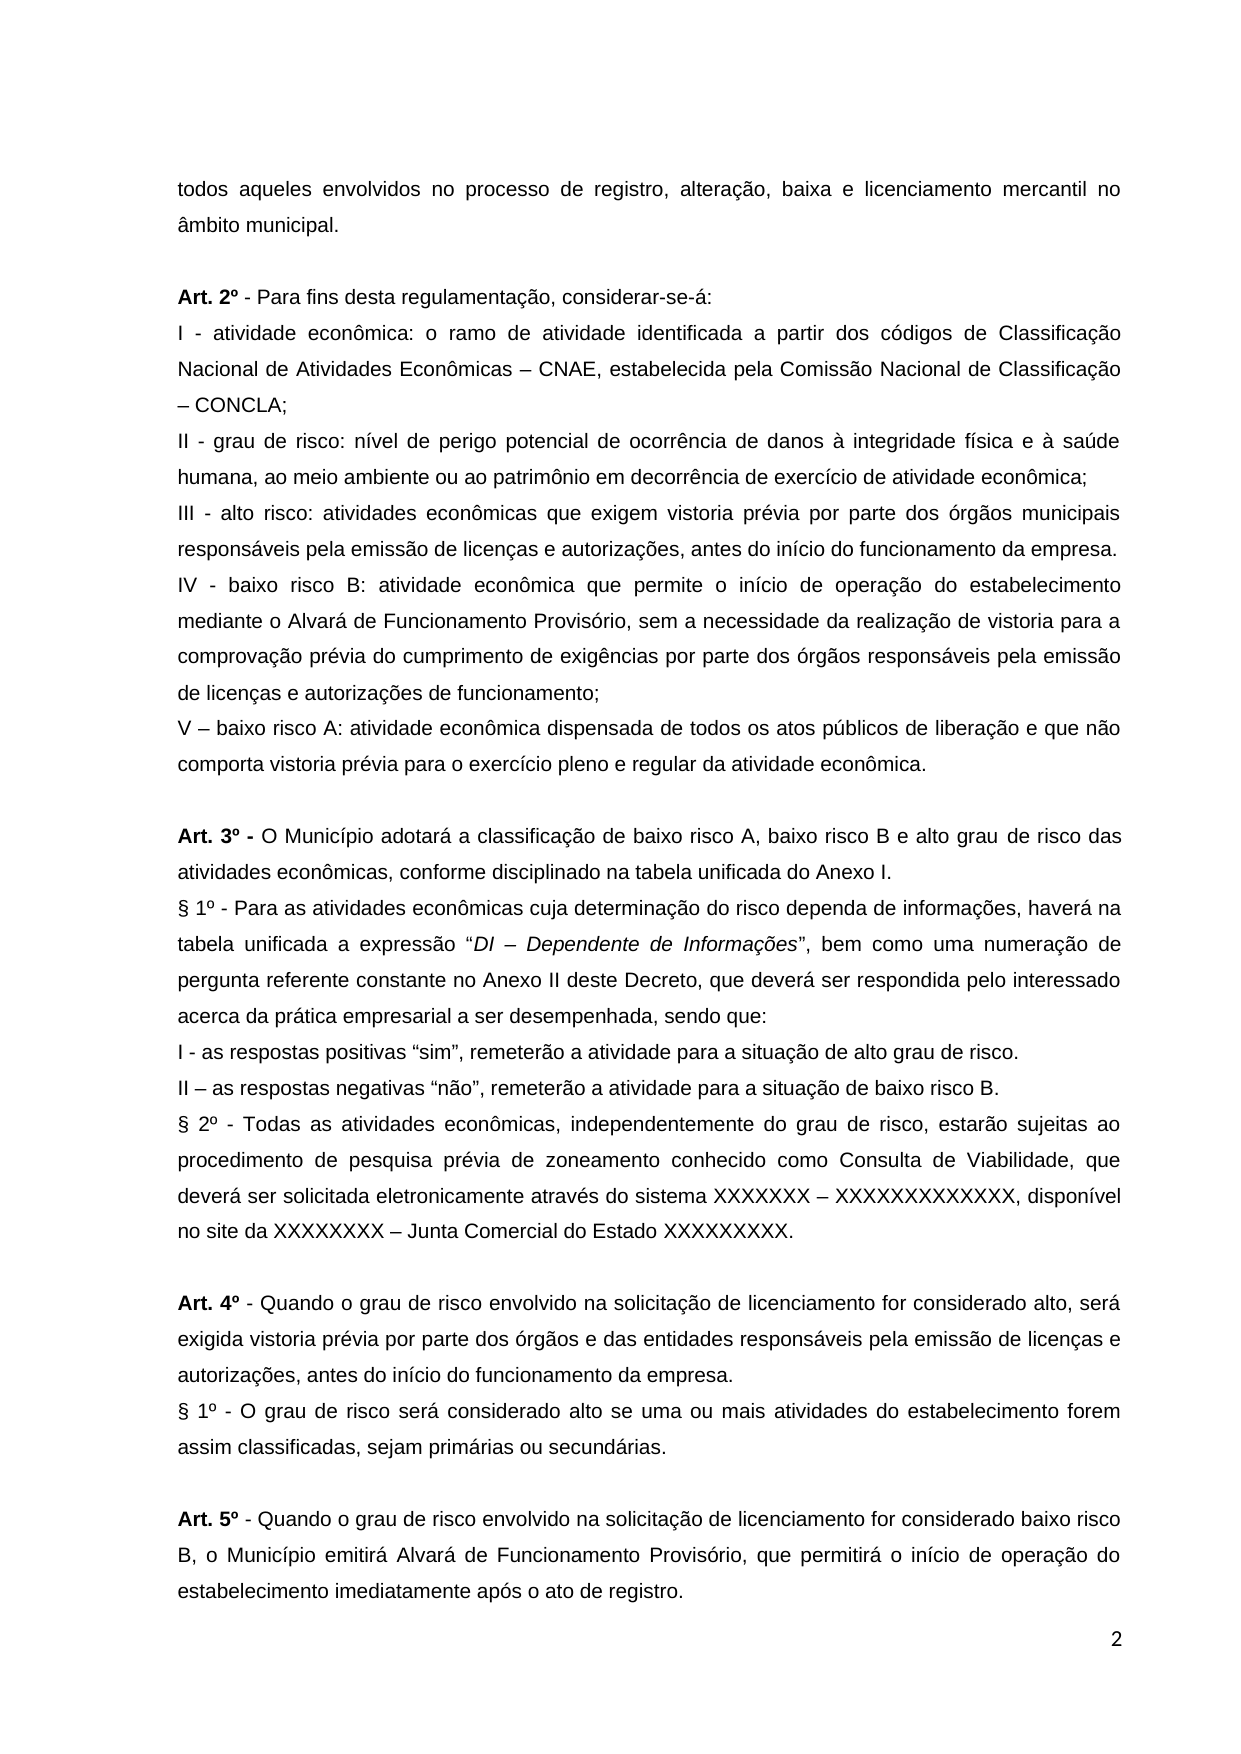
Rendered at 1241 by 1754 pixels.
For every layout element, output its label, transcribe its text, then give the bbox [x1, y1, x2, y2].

text II – as respostas negativas “não”, remeterão a atividade para a situação de baixo risco B. [177, 1076, 1122, 1099]
text § 1º - Para as atividades econômicas cuja determinação do risco dependa de informações, haverá na tabela unificada a expressão “DI – Dependente de Informações”, bem como uma numeração de pergunta referente constante no Anexo II deste Decreto, que deverá ser respondida pelo interessado acerca da prática empresarial a ser desempenhada, sendo que: [177, 896, 1122, 1028]
text Art. 5º - Quando o grau de risco envolvido na solicitação de licenciamento for considerado baixo risco B, o Município emitirá Alvará de Funcionamento Provisório, que permitirá o início de operação do estabelecimento imediatamente após o ato de registro. [177, 1507, 1122, 1603]
text I - as respostas positivas “sim”, remeterão a atividade para a situação de alto grau de risco. [177, 1040, 1122, 1064]
text III - alto risco: atividades econômicas que exigem vistoria prévia por parte dos órgãos municipais responsáveis pela emissão de licenças e autorizações, antes do início do funcionamento da empresa. [177, 501, 1122, 561]
text II - grau de risco: nível de perigo potencial de ocorrência de danos à integridade física e à saúde humana, ao meio ambiente ou ao patrimônio em decorrência de exercício de atividade econômica; [177, 429, 1122, 489]
text I - atividade econômica: o ramo de atividade identificada a partir dos códigos de Classificação Nacional de Atividades Econômicas – CNAE, estabelecida pela Comissão Nacional de Classificação – CONCLA; [177, 321, 1122, 417]
text § 1º - O grau de risco será considerado alto se uma ou mais atividades do estabelecimento forem assim classificadas, sejam primárias ou secundárias. [177, 1399, 1122, 1459]
text Art. 3º - O Município adotará a classificação de baixo risco A, baixo risco B e alto grau de risco das atividades econômicas, conforme disciplinado na tabela unificada do Anexo I. [177, 824, 1122, 884]
text Art. 2º - Para fins desta regulamentação, considerar-se-á: [177, 285, 1122, 309]
text Art. 4º - Quando o grau de risco envolvido na solicitação de licenciamento for considerado alto, será exigida vistoria prévia por parte dos órgãos e das entidades responsáveis pela emissão de licenças e autorizações, antes do início do funcionamento da empresa. [177, 1291, 1122, 1387]
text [177, 177, 1122, 237]
text § 2º - Todas as atividades econômicas, independentemente do grau de risco, estarão sujeitas ao procedimento de pesquisa prévia de zoneamento conhecido como Consulta de Viabilidade, que deverá ser solicitada eletronicamente através do sistema XXXXXXX – XXXXXXXXXXXXX, disponível no site da XXXXXXXX – Junta Comercial do Estado XXXXXXXXX. [177, 1112, 1122, 1243]
text V – baixo risco A: atividade econômica dispensada de todos os atos públicos de liberação e que não comporta vistoria prévia para o exercício pleno e regular da atividade econômica. [177, 716, 1122, 776]
text IV - baixo risco B: atividade econômica que permite o início de operação do estabelecimento mediante o Alvará de Funcionamento Provisório, sem a necessidade da realização de vistoria para a comprovação prévia do cumprimento de exigências por parte dos órgãos responsáveis pela emissão de licenças e autorizações de funcionamento; [177, 572, 1122, 704]
